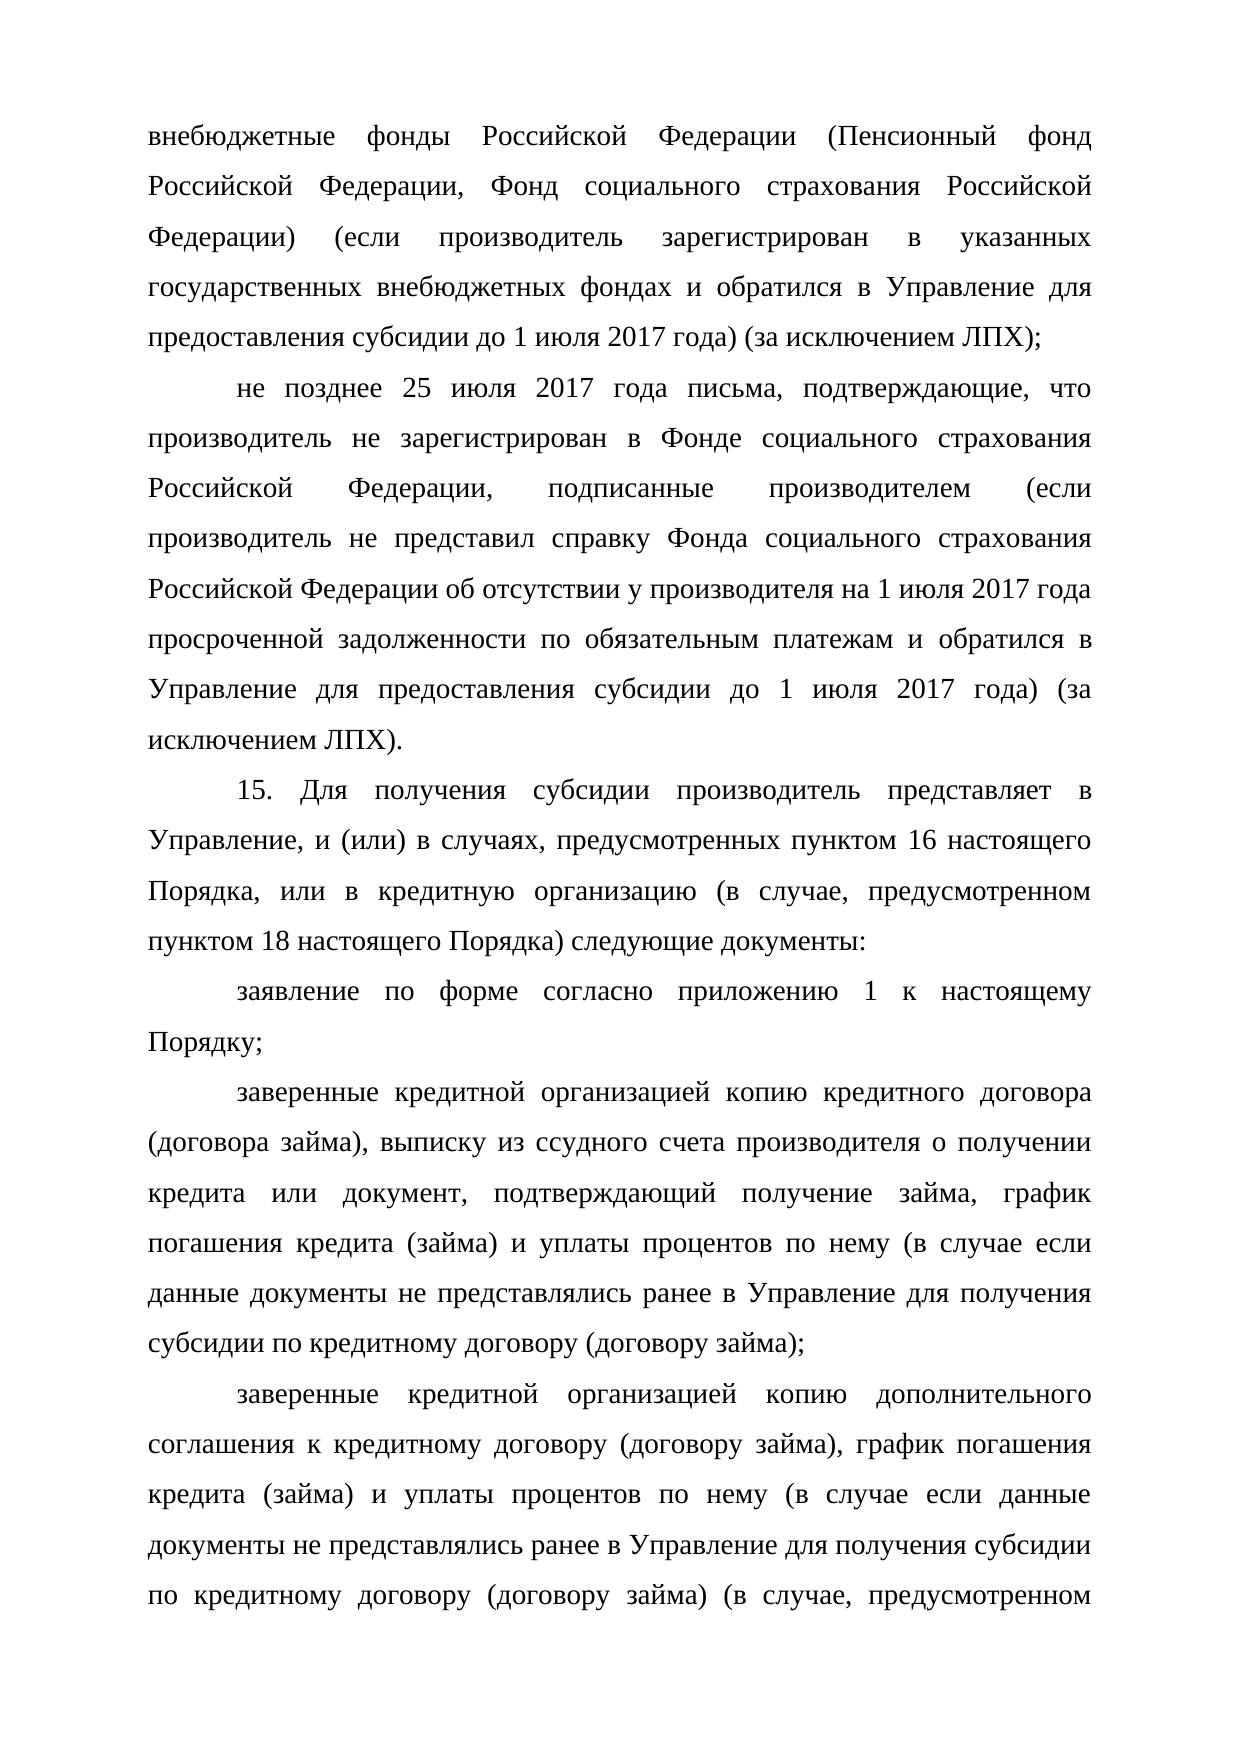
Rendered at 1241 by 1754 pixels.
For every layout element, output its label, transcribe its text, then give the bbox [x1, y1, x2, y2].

text заявление по форме согласно приложению 1 к настоящему Порядку; [148, 973, 1092, 1057]
text не позднее 25 июля 2017 года письма, подтверждающие, что производитель не зарегистрирован в Фонде социального страхования Российской Федерации, подписанные производителем (если производитель не представил справку Фонда социального страхования Российской Федерации об отсутствии у производителя на 1 июля 2017 года просроченной задолженности по обязательным платежам и обратился в Управление для предоставления субсидии до 1 июля 2017 года) (за исключением ЛПХ). [148, 370, 1092, 755]
text 15. Для получения субсидии производитель представляет в Управление, и (или) в случаях, предусмотренных пунктом 16 настоящего Порядка, или в кредитную организацию (в случае, предусмотренном пунктом 18 настоящего Порядка) следующие документы: [148, 772, 1092, 957]
text заверенные кредитной организацией копию кредитного договора (договора займа), выписку из ссудного счета производителя о получении кредита или документ, подтверждающий получение займа, график погашения кредита (займа) и уплаты процентов по нему (в случае если данные документы не представлялись ранее в Управление для получения субсидии по кредитному договору (договору займа); [148, 1074, 1092, 1359]
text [148, 1376, 1092, 1611]
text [148, 118, 1092, 353]
